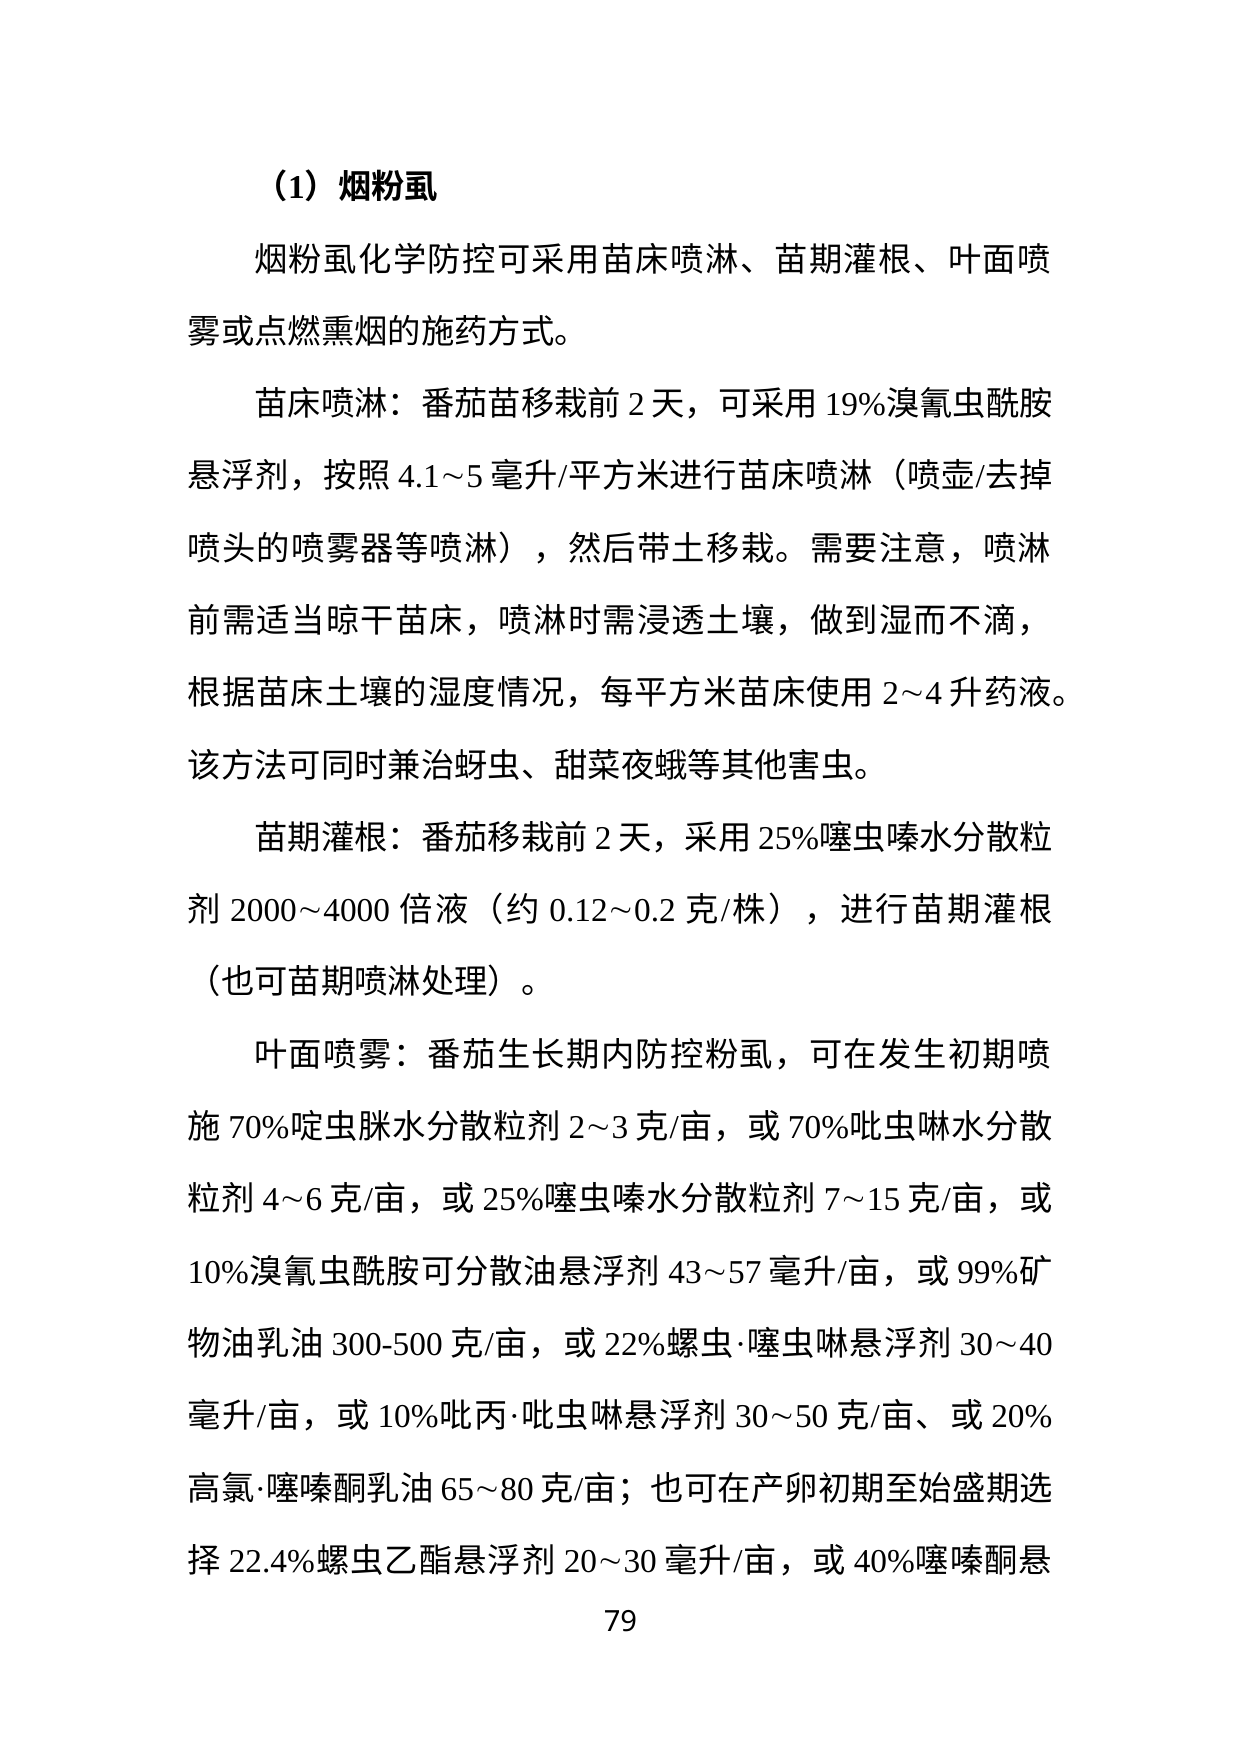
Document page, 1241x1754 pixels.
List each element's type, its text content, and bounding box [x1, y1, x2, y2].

text 烟粉虱化学防控可采用苗床喷淋、苗期灌根、叶面喷雾或点燃熏烟的施药方式。 [187, 232, 1053, 353]
text 苗期灌根：番茄移栽前2天，采用25%噻虫嗪水分散粒剂20004000倍液（约0.120.2克/株），进行苗期灌根（也可苗期喷淋处理）。 [187, 811, 1053, 1003]
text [187, 1028, 1053, 1582]
text （1）烟粉虱 [187, 160, 1053, 208]
text 苗床喷淋：番茄苗移栽前2天，可采用19%溴氰虫酰胺悬浮剂，按照4.15毫升/平方米进行苗床喷淋（喷壶/去掉喷头的喷雾器等喷淋），然后带土移栽。需要注意，喷淋前需适当晾干苗床，喷淋时需浸透土壤，做到湿而不滴，根据苗床土壤的湿度情况，每平方米苗床使用24升药液。该方法可同时兼治蚜虫、甜菜夜蛾等其他害虫。 [187, 377, 1053, 787]
